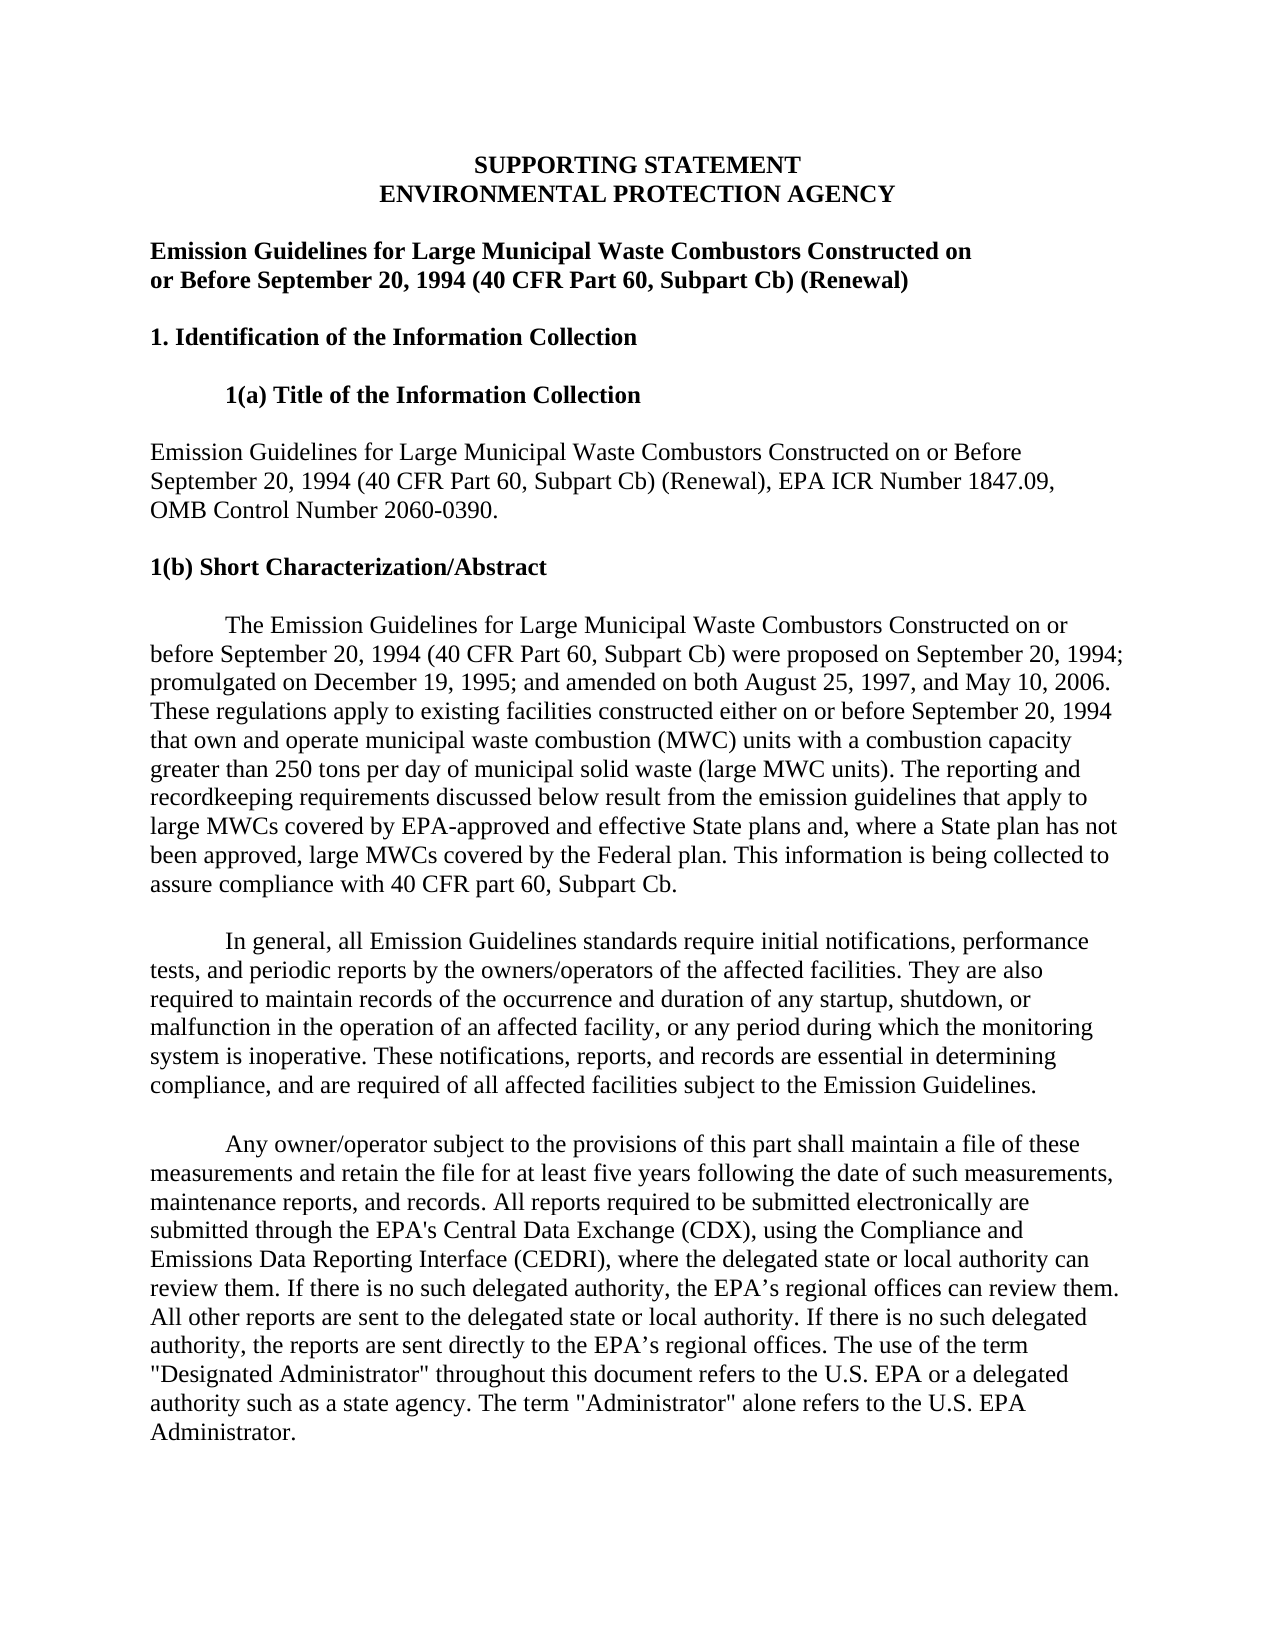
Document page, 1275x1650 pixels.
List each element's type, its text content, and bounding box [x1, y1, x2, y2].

text 1. Identification of the Information Collection [150, 322, 1125, 351]
text Emission Guidelines for Large Municipal Waste Combustors Constructed on or Before September 20, 1994 (40 CFR Part 60, Subpart Cb) (Renewal) [150, 236, 1125, 294]
text Emission Guidelines for Large Municipal Waste Combustors Constructed on or Before September 20, 1994 (40 CFR Part 60, Subpart Cb) (Renewal), EPA ICR Number 1847.09, OMB Control Number 2060-0390. [150, 437, 1125, 524]
text Any owner/operator subject to the provisions of this part shall maintain a file of these measurements and retain the file for at least five years following the date of such measurements, maintenance reports, and records. All reports required to be submitted electronically are submitted through the EPA's Central Data Exchange (CDX), using the Compliance and Emissions Data Reporting Interface (CEDRI), where the delegated state or local authority can review them. If there is no such delegated authority, the EPA’s regional offices can review them. All other reports are sent to the delegated state or local authority. If there is no such delegated authority, the reports are sent directly to the EPA’s regional offices. The use of the term "Designated Administrator" throughout this document refers to the U.S. EPA or a delegated authority such as a state agency. The term "Administrator" alone refers to the U.S. EPA Administrator. [150, 1129, 1125, 1445]
text The Emission Guidelines for Large Municipal Waste Combustors Constructed on or before September 20, 1994 (40 CFR Part 60, Subpart Cb) were proposed on September 20, 1994; promulgated on December 19, 1995; and amended on both August 25, 1997, and May 10, 2006. These regulations apply to existing facilities constructed either on or before September 20, 1994 that own and operate municipal waste combustion (MWC) units with a combustion capacity greater than 250 tons per day of municipal solid waste (large MWC units). The reporting and recordkeeping requirements discussed below result from the emission guidelines that apply to large MWCs covered by EPA-approved and effective State plans and, where a State plan has not been approved, large MWCs covered by the Federal plan. This information is being collected to assure compliance with 40 CFR part 60, Subpart Cb. [150, 610, 1125, 897]
text SUPPORTING STATEMENT [150, 150, 1125, 179]
text 1(a) Title of the Information Collection [150, 380, 1125, 409]
text 1(b) Short Characterization/Abstract [150, 552, 1125, 581]
text ENVIRONMENTAL PROTECTION AGENCY [150, 179, 1125, 207]
text In general, all Emission Guidelines standards require initial notifications, performance tests, and periodic reports by the owners/operators of the affected facilities. They are also required to maintain records of the occurrence and duration of any startup, shutdown, or malfunction in the operation of an affected facility, or any period during which the monitoring system is inoperative. These notifications, reports, and records are essential in determining compliance, and are required of all affected facilities subject to the Emission Guidelines. [150, 926, 1125, 1099]
